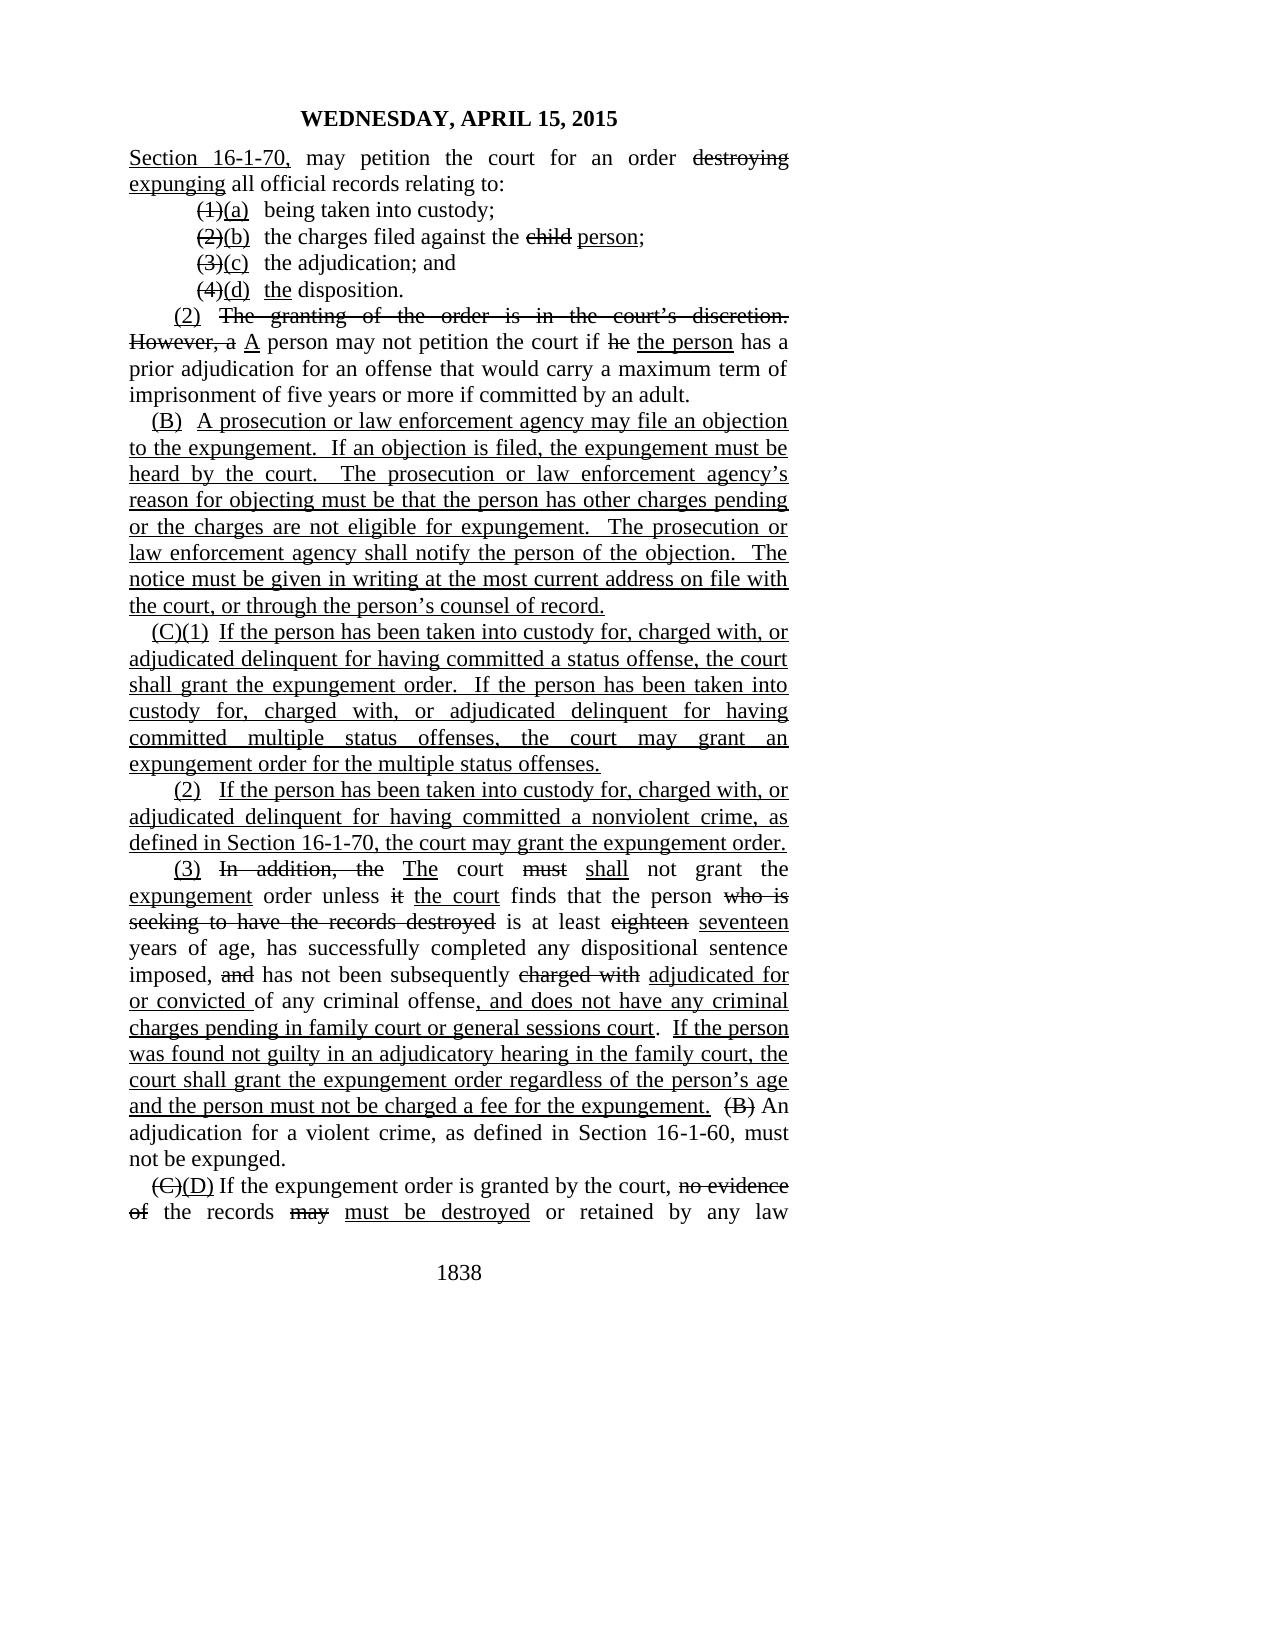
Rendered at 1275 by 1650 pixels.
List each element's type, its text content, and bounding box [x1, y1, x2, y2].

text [129, 144, 789, 197]
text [129, 1172, 789, 1224]
text (C)(1) If the person has been taken into custody for, charged with, or adjudicated delinquent for having committed a status offense, the court shall grant the expungement order. If the person has been taken into custody for, charged with, or adjudicated delinquent for having committed multiple status offenses, the court may grant an expungement order for the multiple status offenses. [129, 618, 789, 694]
text (2)(b) the charges filed against the child person; [129, 223, 789, 249]
text (2) If the person has been taken into custody for, charged with, or adjudicated delinquent for having committed a nonviolent crime, as defined in Section 16-1-70, the court may grant the expungement order. [129, 827, 789, 855]
text (3) In addition, the The court must shall not grant the expungement order unless it the court finds that the person who is seeking to have the records destroyed is at least eighteen seventeen years of age, has successfully completed any dispositional sentence imposed, and has not been subsequently charged with adjudicated for or convicted of any criminal offense, and does not have any criminal charges pending in family court or general sessions court. If the person was found not guilty in an adjudicatory hearing in the family court, the court shall grant the expungement order regardless of the person’s age and the person must not be charged a fee for the expungement. (B) An adjudication for a violent crime, as defined in Section 16-1-60, must not be expunged. [129, 855, 789, 1063]
text (2) The granting of the order is in the court’s discretion. However, a A person may not petition the court if he the person has a prior adjudication for an offense that would carry a maximum term of imprisonment of five years or more if committed by an adult. [129, 302, 789, 407]
text (3) In addition, the The court must shall not grant the expungement order unless it the court finds that the person who is seeking to have the records destroyed is at least eighteen seventeen years of age, has successfully completed any dispositional sentence imposed, and has not been subsequently charged with adjudicated for or convicted of any criminal offense, and does not have any criminal charges pending in family court or general sessions court. If the person was found not guilty in an adjudicatory hearing in the family court, the court shall grant the expungement order regardless of the person’s age and the person must not be charged a fee for the expungement. (B) An adjudication for a violent crime, as defined in Section 16-1-60, must not be expunged. [129, 1090, 789, 1172]
text (B) A prosecution or law enforcement agency may file an objection to the expungement. If an objection is filed, the expungement must be heard by the court. The prosecution or law enforcement agency’s reason for objecting must be that the person has other charges pending or the charges are not eligible for expungement. The prosecution or law enforcement agency shall notify the person of the objection. The notice must be given in writing at the most current address on file with the court, or through the person’s counsel of record. [129, 511, 789, 562]
text (4)(d) the disposition. [129, 276, 789, 302]
text (1)(a) being taken into custody; [129, 197, 789, 223]
text (2) If the person has been taken into custody for, charged with, or adjudicated delinquent for having committed a nonviolent crime, as defined in Section 16-1-70, the court may grant the expungement order. [129, 776, 789, 826]
text (3)(c) the adjudication; and [129, 249, 789, 276]
text (B) A prosecution or law enforcement agency may file an objection to the expungement. If an objection is filed, the expungement must be heard by the court. The prosecution or law enforcement agency’s reason for objecting must be that the person has other charges pending or the charges are not eligible for expungement. The prosecution or law enforcement agency shall notify the person of the objection. The notice must be given in writing at the most current address on file with the court, or through the person’s counsel of record. [129, 407, 789, 483]
